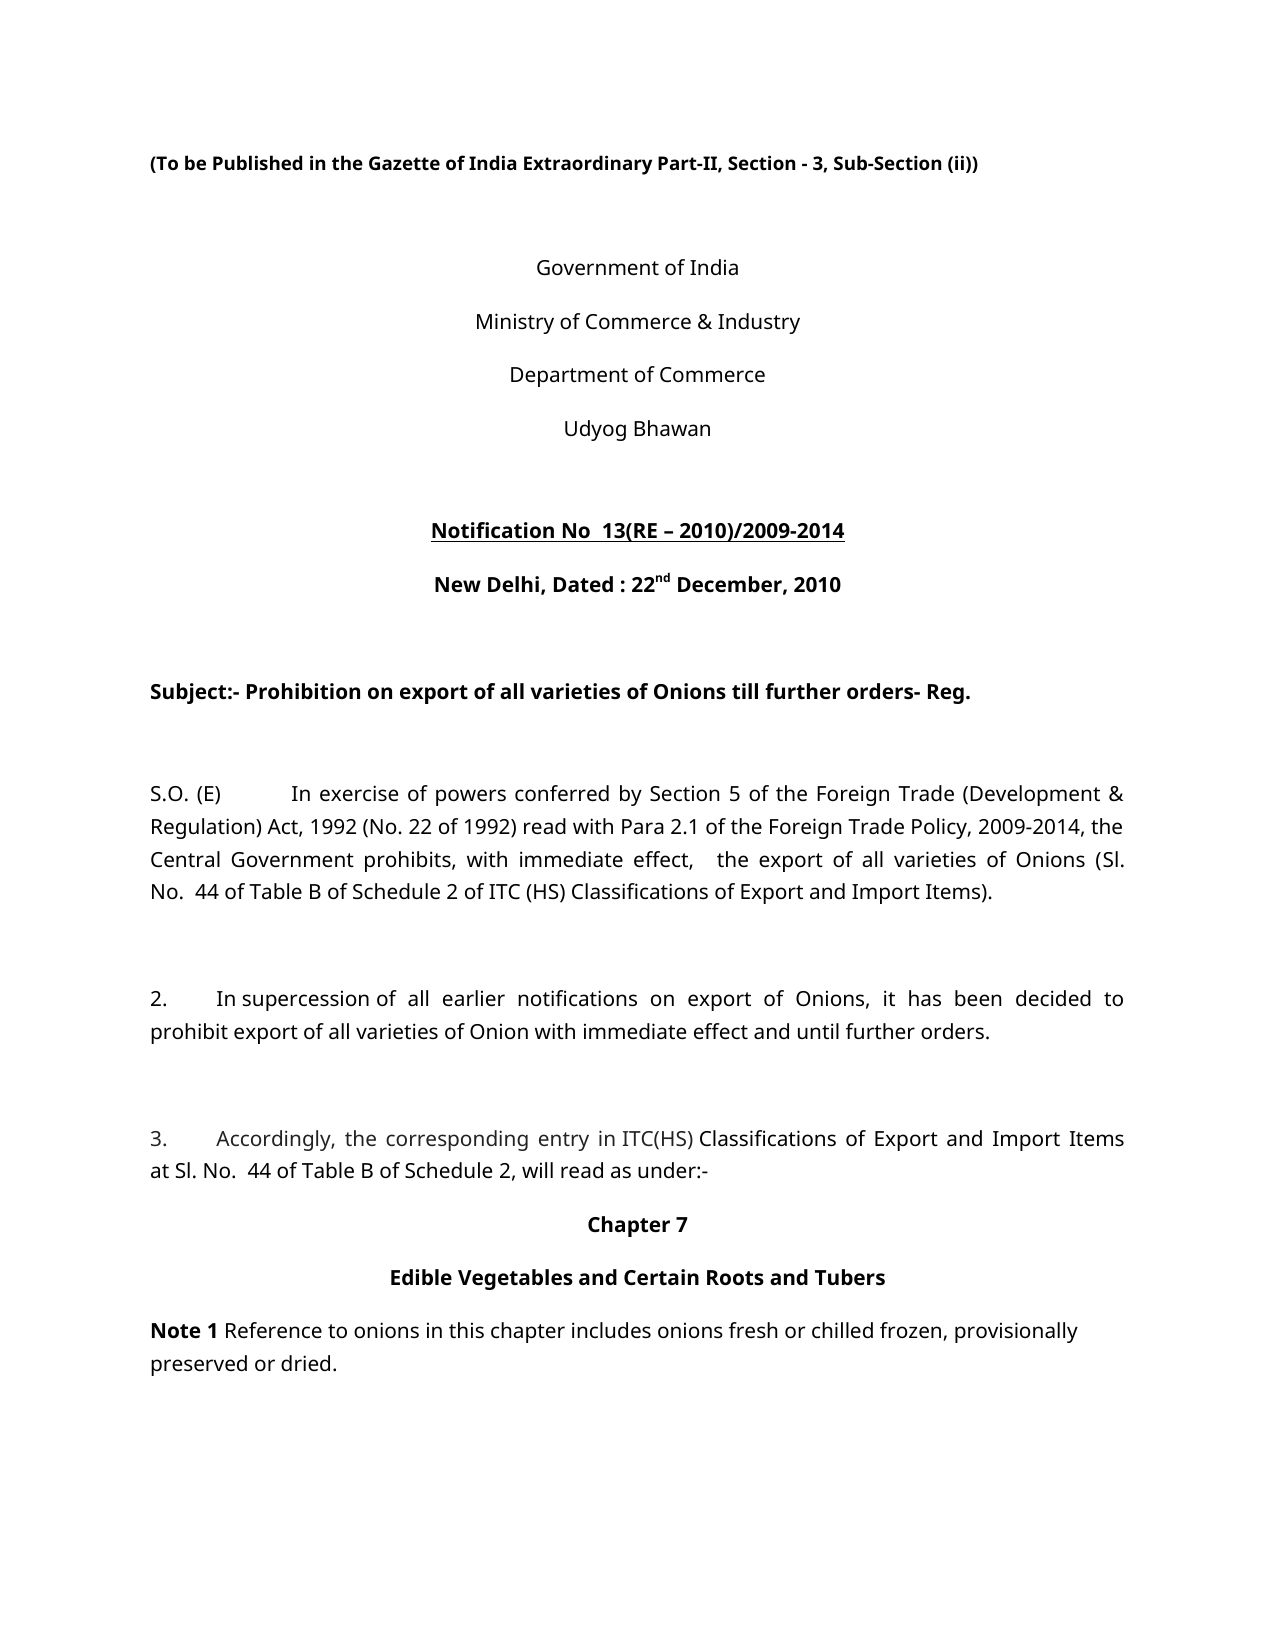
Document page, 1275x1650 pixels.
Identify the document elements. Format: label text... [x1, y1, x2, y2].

text S.O. (E) In exercise of powers conferred by Section 5 of the Foreign Trade (Development & Regulation) Act, 1992 (No. 22 of 1992) read with Para 2.1 of the Foreign Trade Policy, 2009-2014, the Central Government prohibits, with immediate effect, the export of all varieties of Onions (Sl. No. 44 of Table B of Schedule 2 of ITC (HS) Classifications of Export and Import Items). [150, 779, 1125, 906]
text Edible Vegetables and Certain Roots and Tubers [150, 1263, 1125, 1292]
text Subject:- Prohibition on export of all varieties of Onions till further orders- Reg. [150, 677, 1125, 705]
text Udyog Bhawan [150, 414, 1125, 442]
text Chapter 7 [150, 1210, 1125, 1238]
text (To be Published in the Gazette of India Extraordinary Part-II, Section - 3, Sub-Section (ii)) [150, 150, 1124, 176]
text Department of Commerce [150, 360, 1125, 389]
text Ministry of Commerce & Industry [150, 307, 1125, 335]
text Note 1 Reference to onions in this chapter includes onions fresh or chilled frozen, provisionally preserved or dried. [150, 1317, 1125, 1378]
text New Delhi, Dated : 22nd December, 2010 [150, 570, 1125, 598]
text 2. In supercession of all earlier notifications on export of Onions, it has been decided to prohibit export of all varieties of Onion with immediate effect and until further orders. [150, 984, 1125, 1045]
text 3. Accordingly, the corresponding entry in ITC(HS) Classifications of Export and Import Items at Sl. No. 44 of Table B of Schedule 2, will read as under:- [150, 1124, 1125, 1185]
text Notification No 13(RE – 2010)/2009-2014 [150, 517, 1125, 545]
text Government of India [150, 253, 1125, 282]
